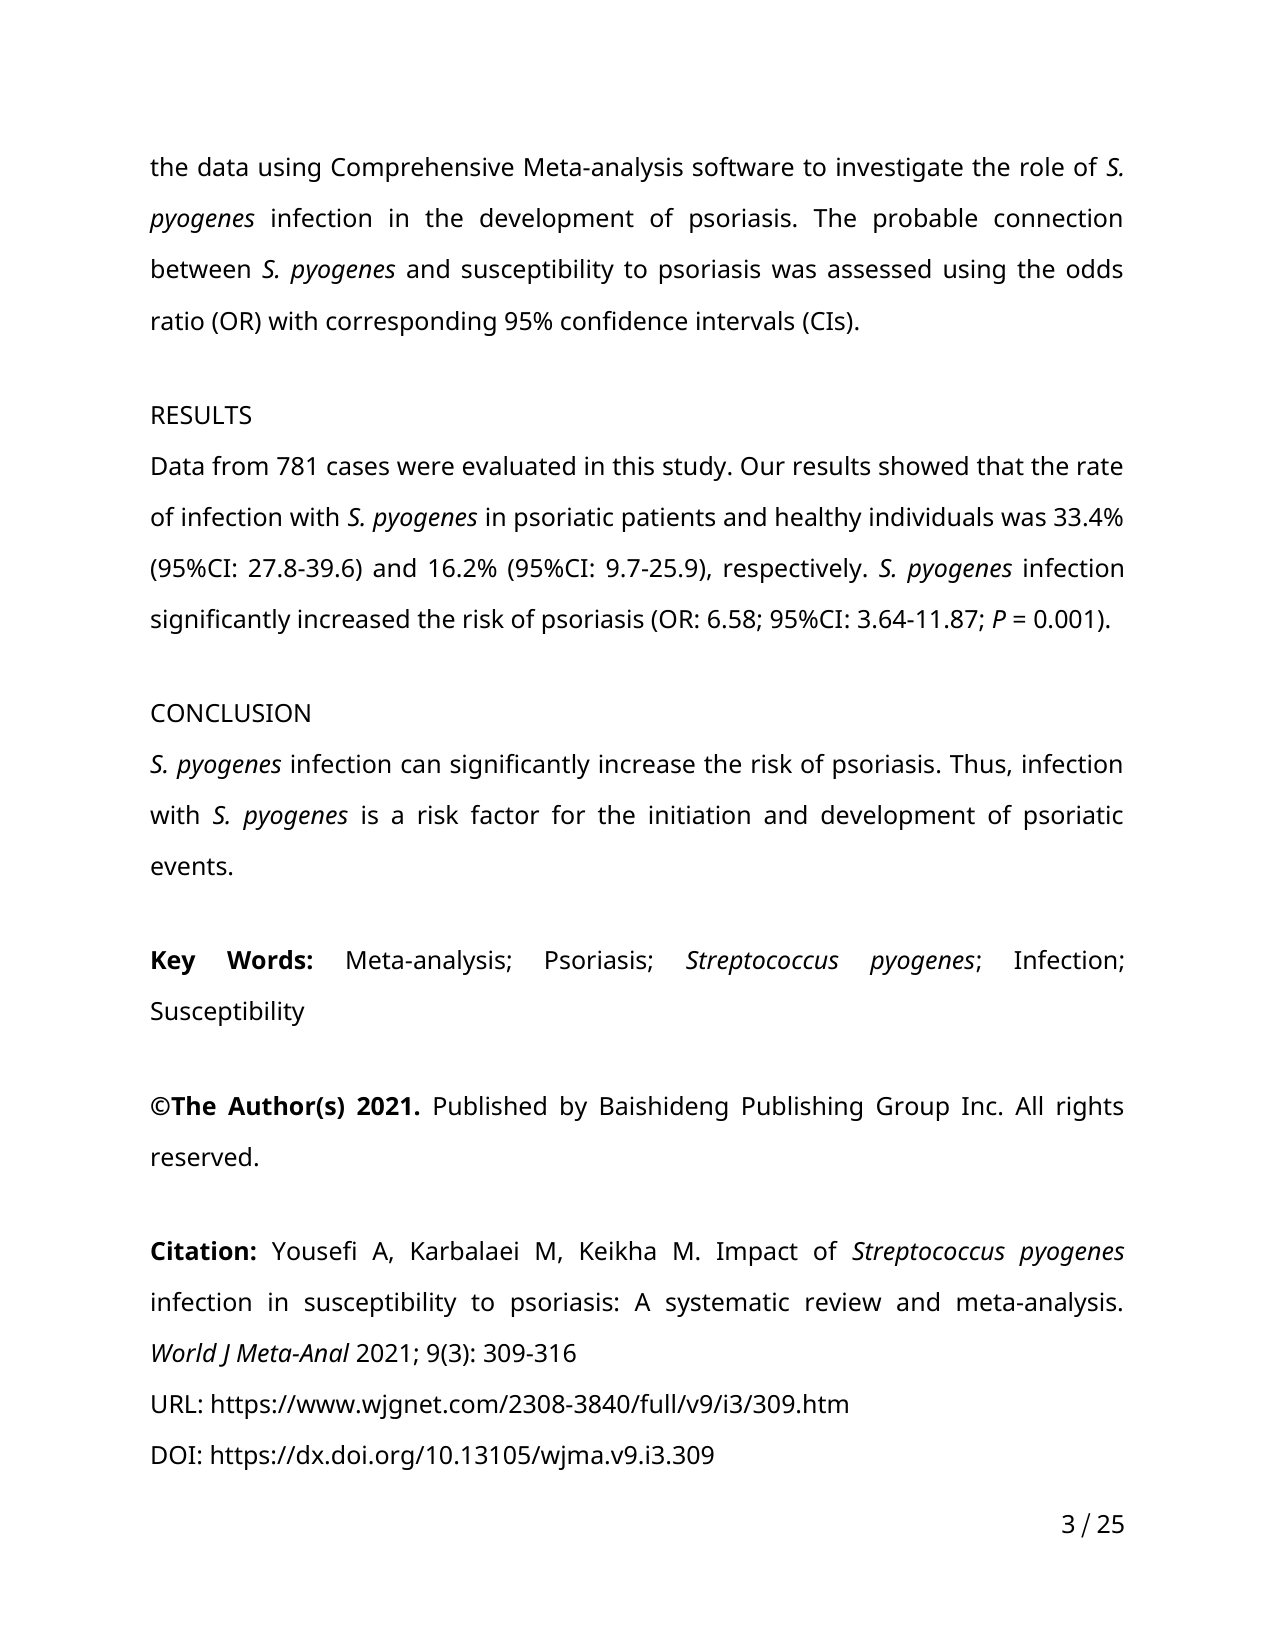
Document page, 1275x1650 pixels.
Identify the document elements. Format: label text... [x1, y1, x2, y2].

text CONCLUSION [150, 696, 1125, 730]
text RESULTS [150, 397, 1125, 431]
text URL: https://www.wjgnet.com/2308-3840/full/v9/i3/309.htm [150, 1386, 1125, 1421]
text Citation: Yousefi A, Karbalaei M, Keikha M. Impact of Streptococcus pyogenes infection in susceptibility to psoriasis: A systematic review and meta-analysis. World J Meta-Anal 2021; 9(3): 309-316 [150, 1233, 1125, 1369]
text ©The Author(s) 2021. Published by Baishideng Publishing Group Inc. All rights reserved. [150, 1088, 1125, 1173]
text Key Words: Meta-analysis; Psoriasis; Streptococcus pyogenes; Infection; Susceptibility [150, 943, 1125, 1028]
text Data from 781 cases were evaluated in this study. Our results showed that the rate of infection with S. pyogenes in psoriatic patients and healthy individuals was 33.4% (95%CI: 27.8-39.6) and 16.2% (95%CI: 9.7-25.9), respectively. S. pyogenes infection significantly increased the risk of psoriasis (OR: 6.58; 95%CI: 3.64-11.87; P = 0.001). [150, 448, 1125, 636]
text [150, 150, 1125, 337]
text DOI: https://dx.doi.org/10.13105/wjma.v9.i3.309 [150, 1437, 1125, 1472]
text S. pyogenes infection can significantly increase the risk of psoriasis. Thus, infection with S. pyogenes is a risk factor for the initiation and development of psoriatic events. [150, 747, 1125, 883]
